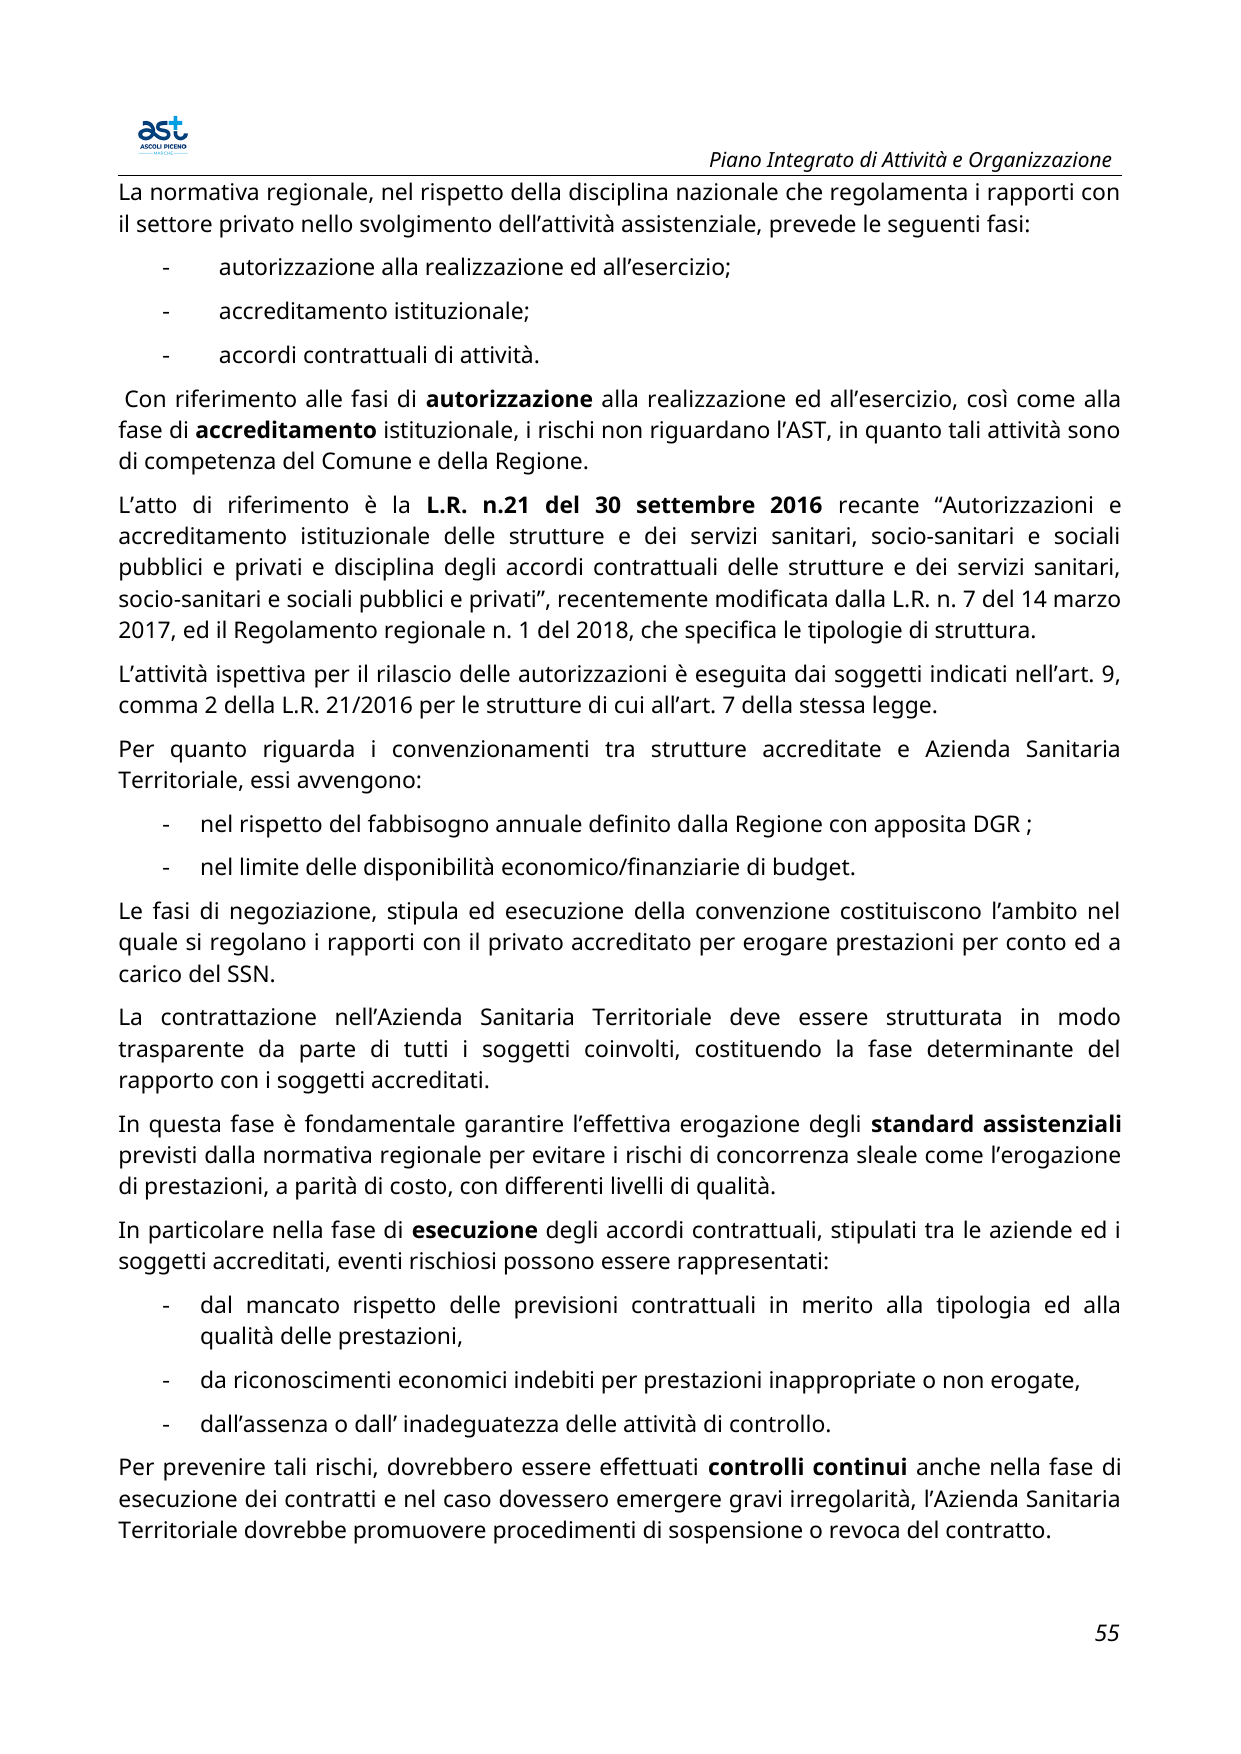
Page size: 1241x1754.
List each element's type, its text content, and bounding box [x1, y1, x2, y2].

list nel limite delle disponibilità economico/finanziarie di budget. [162, 851, 1122, 882]
text In questa fase è fondamentale garantire l’effettiva erogazione degli standard assistenziali previsti dalla normativa regionale per evitare i rischi di concorrenza sleale come l’erogazione di prestazioni, a parità di costo, con differenti livelli di qualità. [118, 1107, 1122, 1201]
list dal mancato rispetto delle previsioni contrattuali in merito alla tipologia ed alla qualità delle prestazioni, [162, 1289, 1122, 1351]
picture [118, 103, 208, 167]
list accreditamento istituzionale; [162, 295, 1122, 326]
list da riconoscimenti economici indebiti per prestazioni inappropriate o non erogate, [162, 1364, 1122, 1395]
text La contrattazione nell’Azienda Sanitaria Territoriale deve essere strutturata in modo trasparente da parte di tutti i soggetti coinvolti, costituendo la fase determinante del rapporto con i soggetti accreditati. [118, 1001, 1122, 1095]
text L’attività ispettiva per il rilascio delle autorizzazioni è eseguita dai soggetti indicati nell’art. 9, comma 2 della L.R. 21/2016 per le strutture di cui all’art. 7 della stessa legge. [118, 657, 1122, 720]
text Per quanto riguarda i convenzionamenti tra strutture accreditate e Azienda Sanitaria Territoriale, essi avvengono: [118, 732, 1122, 795]
list autorizzazione alla realizzazione ed all’esercizio; [162, 251, 1122, 282]
list nel rispetto del fabbisogno annuale definito dalla Regione con apposita DGR ; [162, 807, 1122, 839]
text La normativa regionale, nel rispetto della disciplina nazionale che regolamenta i rapporti con il settore privato nello svolgimento dell’attività assistenziale, prevede le seguenti fasi: [118, 176, 1122, 239]
text Per prevenire tali rischi, dovrebbero essere effettuati controlli continui anche nella fase di esecuzione dei contratti e nel caso dovessero emergere gravi irregolarità, l’Azienda Sanitaria Territoriale dovrebbe promuovere procedimenti di sospensione o revoca del contratto. [118, 1451, 1122, 1545]
text In particolare nella fase di esecuzione degli accordi contrattuali, stipulati tra le aziende ed i soggetti accreditati, eventi rischiosi possono essere rappresentati: [118, 1214, 1122, 1276]
list accordi contrattuali di attività. [162, 339, 1122, 370]
list dall’assenza o dall’ inadeguatezza delle attività di controllo. [162, 1407, 1122, 1439]
text Con riferimento alle fasi di autorizzazione alla realizzazione ed all’esercizio, così come alla fase di accreditamento istituzionale, i rischi non riguardano l’AST, in quanto tali attività sono di competenza del Comune e della Regione. [118, 382, 1122, 476]
text L’atto di riferimento è la L.R. n.21 del 30 settembre 2016 recante “Autorizzazioni e accreditamento istituzionale delle strutture e dei servizi sanitari, socio-sanitari e sociali pubblici e privati e disciplina degli accordi contrattuali delle strutture e dei servizi sanitari, socio-sanitari e sociali pubblici e privati”, recentemente modificata dalla L.R. n. 7 del 14 marzo 2017, ed il Regolamento regionale n. 1 del 2018, che specifica le tipologie di struttura. [118, 489, 1122, 645]
text Le fasi di negoziazione, stipula ed esecuzione della convenzione costituiscono l’ambito nel quale si regolano i rapporti con il privato accreditato per erogare prestazioni per conto ed a carico del SSN. [118, 895, 1122, 989]
